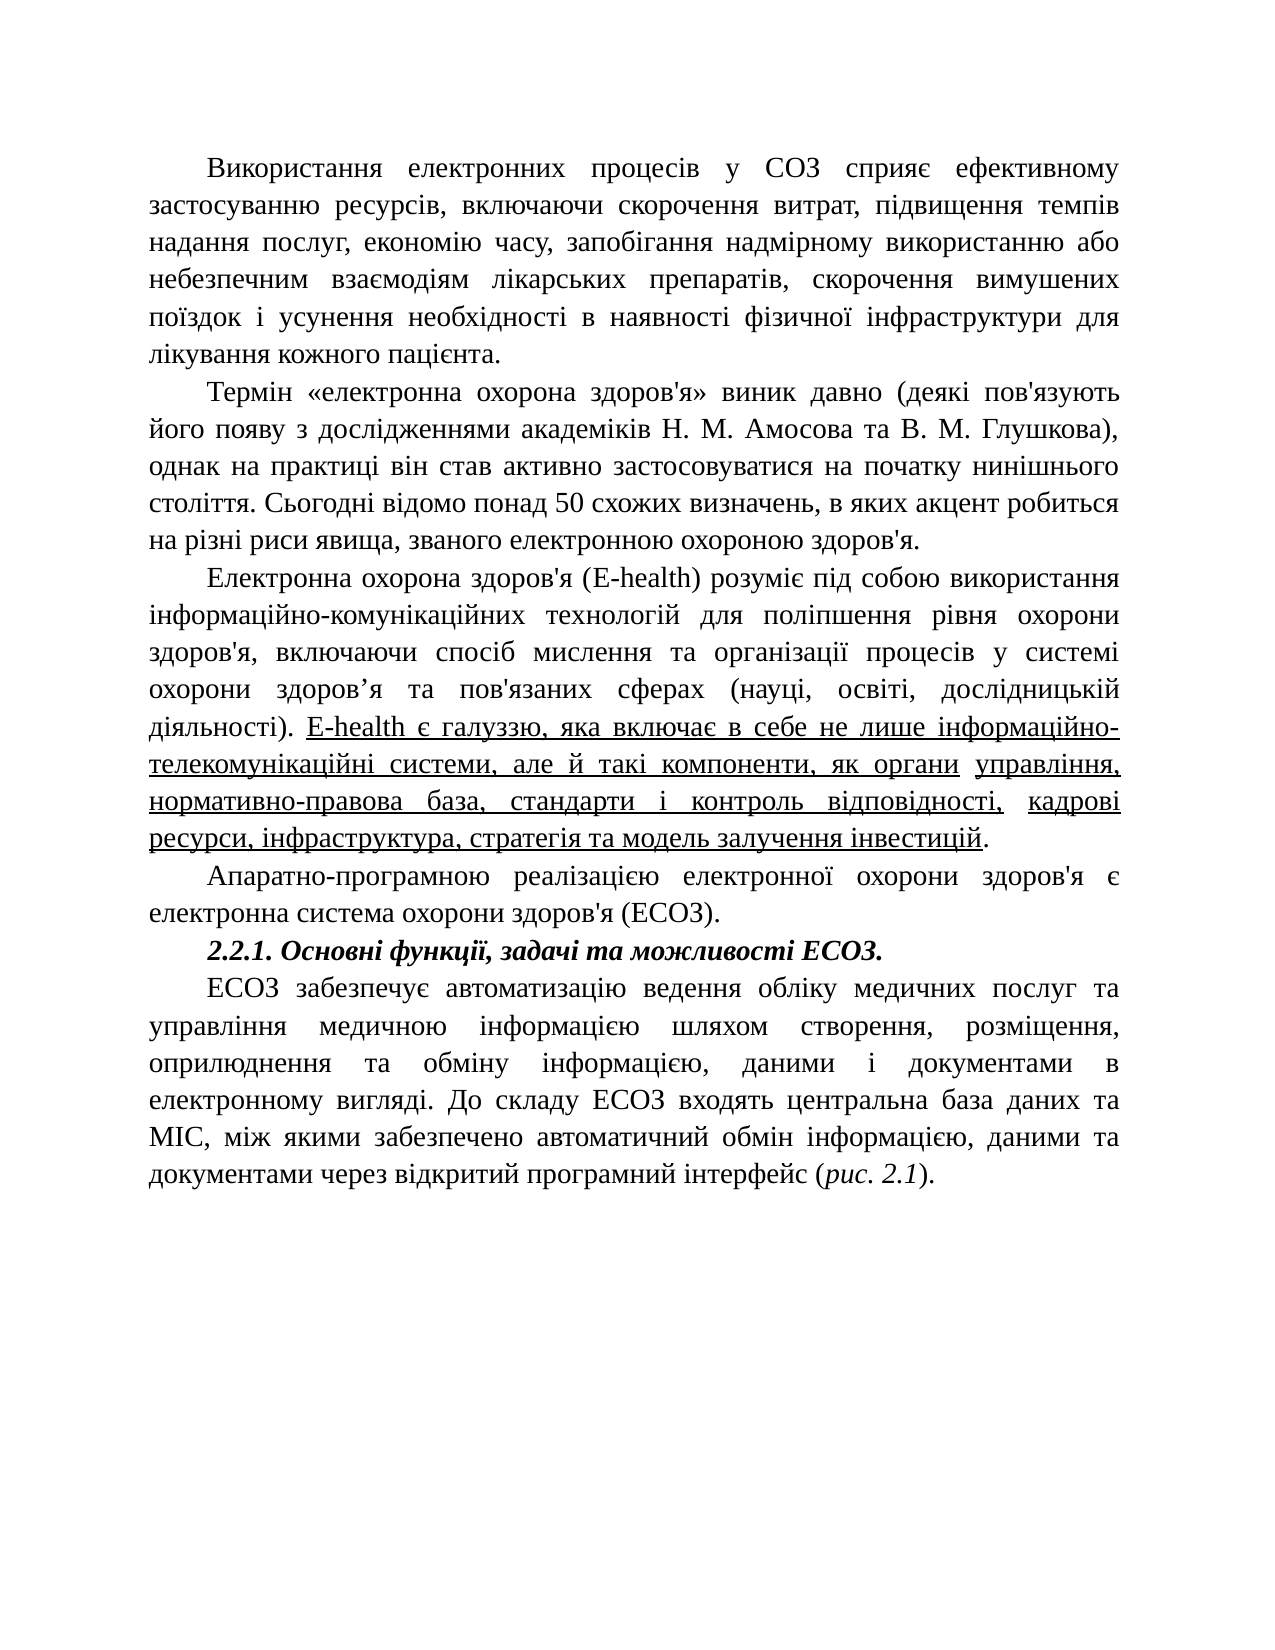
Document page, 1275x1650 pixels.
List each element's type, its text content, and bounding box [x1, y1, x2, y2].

text 2.2.1. Основні функції, задачі та можливості ЕСОЗ. [207, 933, 1125, 967]
text Використання електронних процесів у СОЗ сприяє ефективному застосуванню ресурсів, включаючи скорочення витрат, підвищення темпів надання послуг, економію часу, запобігання надмірному використанню або небезпечним взаємодіям лікарських препаратів, скорочення вимушених поїздок і усунення необхідності в наявності фізичної інфраструктури для лікування кожного пацієнта. [148, 150, 1121, 369]
text Апаратно-програмною реалізацією електронної охорони здоров'я є електронна система охорони здоров'я (ЕСОЗ). [148, 858, 1121, 929]
text Електронна охорона здоров'я (E-health) розуміє під собою використання інформаційно-комунікаційних технологій для поліпшення рівня охорони здоров'я, включаючи спосіб мислення та організації процесів у системі охорони здоров’я та пов'язаних сферах (науці, освіті, дослідницькій діяльності). E-health є галуззю, яка включає в себе не лише інформаційно-телекомунікаційні системи, але й такі компоненти, як органи управління, нормативно-правова база, стандарти і контроль відповідності, кадрові ресурси, інфраструктура, стратегія та модель залучення інвестицій. [148, 560, 1121, 854]
text ЕСОЗ забезпечує автоматизацію ведення обліку медичних послуг та управління медичною інформацією шляхом створення, розміщення, оприлюднення та обміну інформацією, даними і документами в електронному вигляді. До складу ЕСОЗ входять центральна база даних та МІС, між якими забезпечено автоматичний обмін інформацією, даними та документами через відкритий програмний інтерфейс (рис. 2.1). [148, 971, 1121, 1190]
text Термін «електронна охорона здоров'я» виник давно (деякі пов'язують його появу з дослідженнями академіків Н. М. Амосова та В. М. Глушкова), однак на практиці він став активно застосовуватися на початку нинішнього століття. Сьогодні відомо понад 50 схожих визначень, в яких акцент робиться на різні риси явища, званого електронною охороною здоров'я. [148, 374, 1121, 556]
